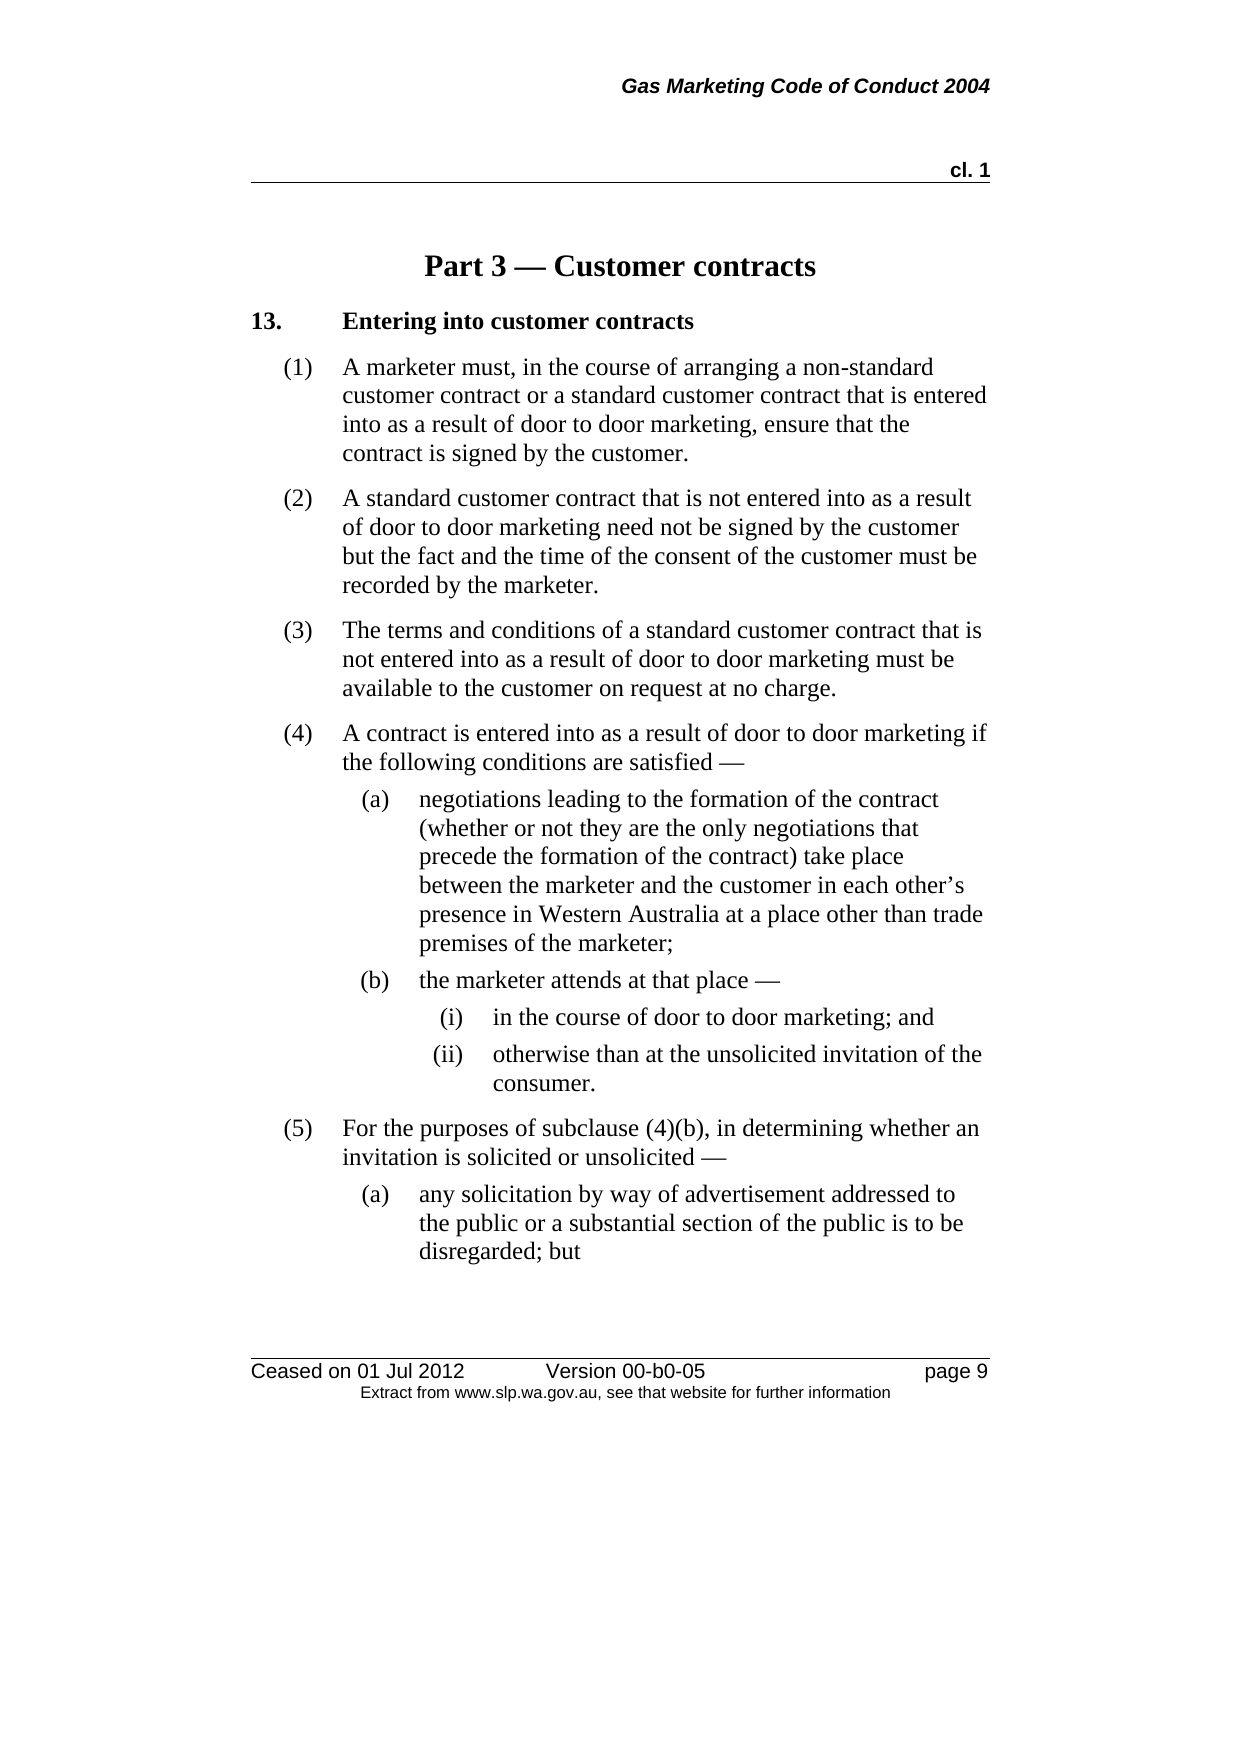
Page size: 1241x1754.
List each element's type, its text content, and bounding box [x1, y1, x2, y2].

text (4) A contract is entered into as a result of door to door marketing if the following conditions are satisfied — [251, 718, 990, 776]
text (5) For the purposes of subclause (4)(b), in determining whether an invitation is solicited or unsolicited — [251, 1113, 990, 1171]
text (3) The terms and conditions of a standard customer contract that is not entered into as a result of door to door marketing must be available to the customer on request at no charge. [251, 615, 990, 701]
subtitle Part 3 — Customer contracts [251, 247, 990, 283]
text (a) negotiations leading to the formation of the contract (whether or not they are the only negotiations that precede the formation of the contract) take place between the marketer and the customer in each other’s presence in at a place other than trade premises of the marketer; [251, 784, 990, 956]
text (ii) otherwise than at the unsolicited invitation of the consumer. [251, 1039, 990, 1096]
text (1) A marketer must, in the course of arranging a non-standard customer contract or a standard customer contract that is entered into as a result of door to door marketing, ensure that the contract is signed by the customer. [251, 352, 990, 467]
text (2) A standard customer contract that is not entered into as a result of door to door marketing need not be signed by the customer but the fact and the time of the consent of the customer must be recorded by the marketer. [251, 483, 990, 598]
subtitle 13. Entering into customer contracts [251, 306, 990, 335]
text (a) any solicitation by way of advertisement addressed to the public or a substantial section of the public is to be disregarded; but [251, 1179, 990, 1265]
text (i) in the course of door to door marketing; and [251, 1002, 990, 1031]
text (b) the marketer attends at that place — [251, 965, 990, 993]
